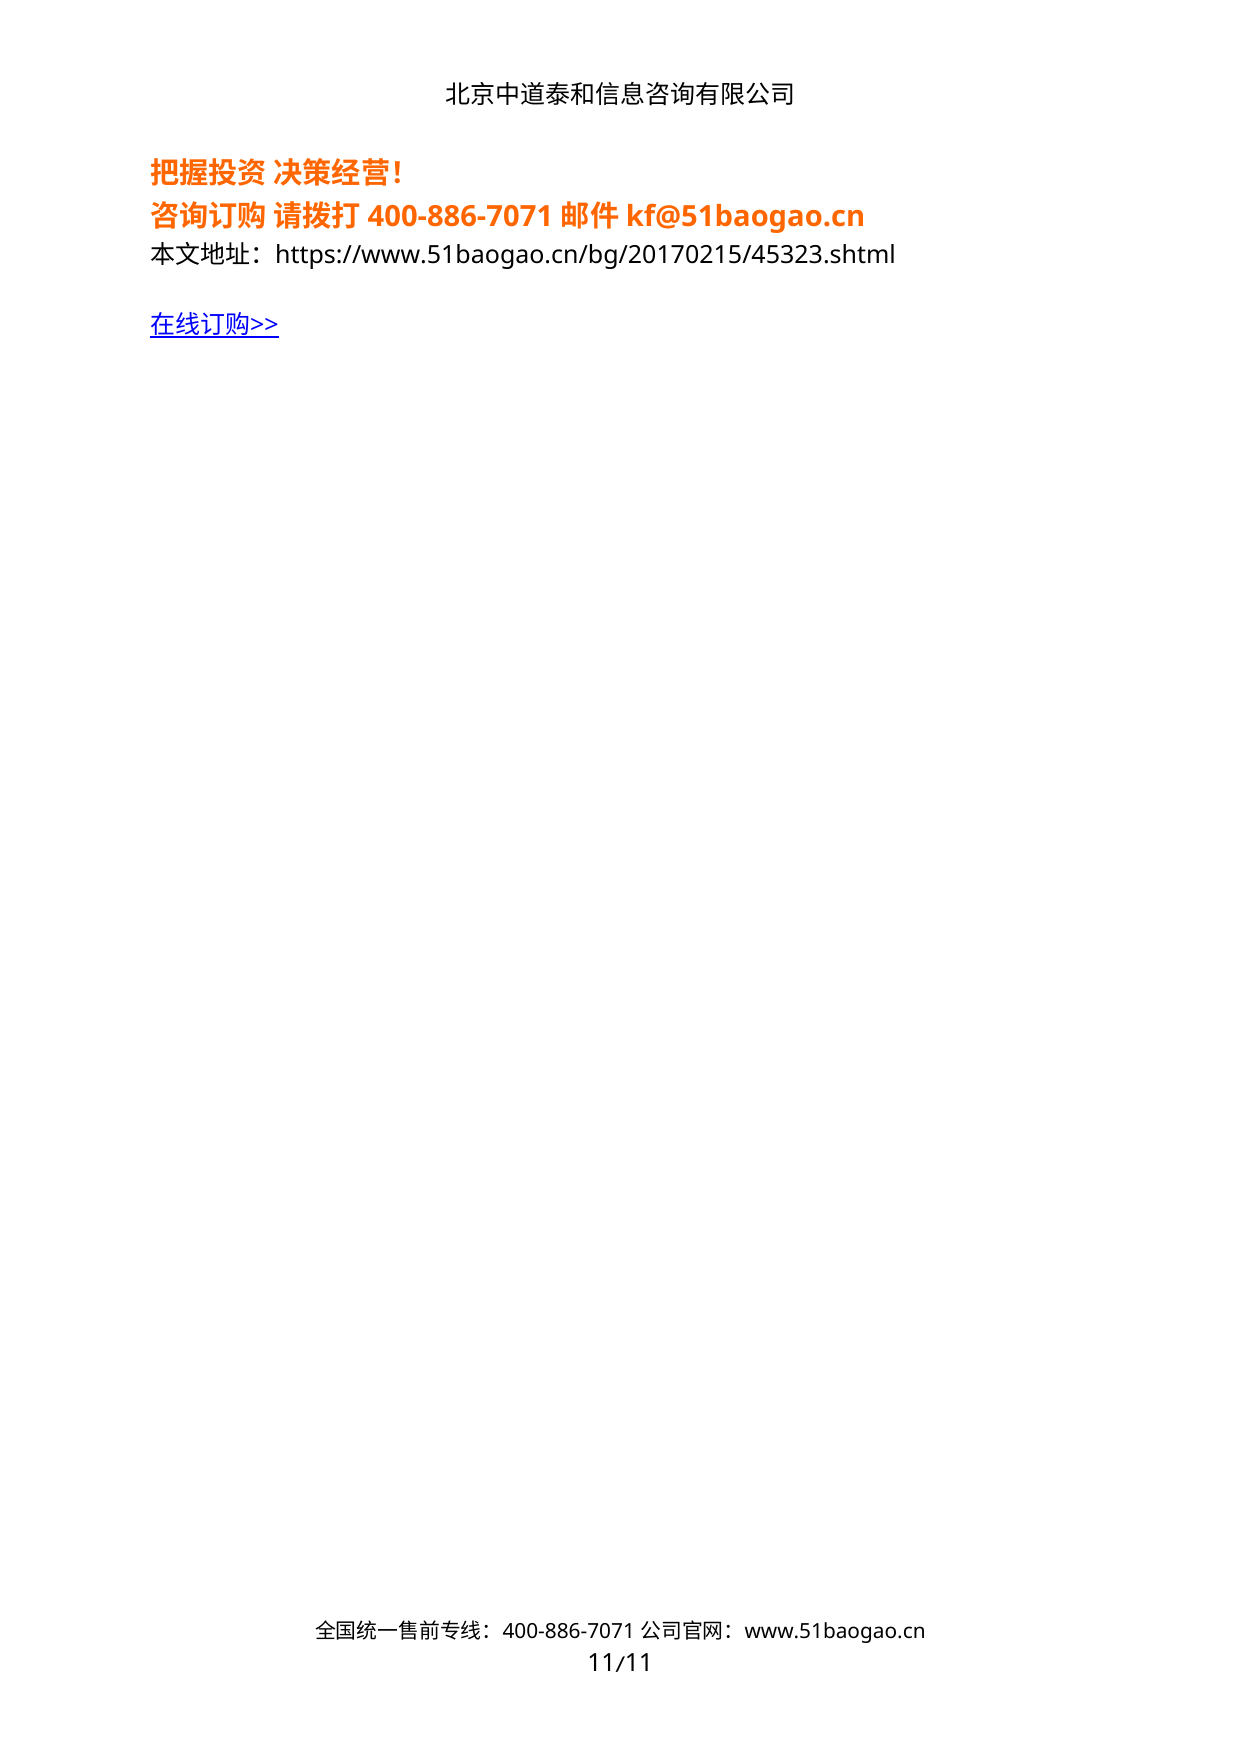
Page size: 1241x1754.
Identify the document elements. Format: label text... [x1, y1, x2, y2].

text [150, 150, 1090, 271]
text 在线订购>> [150, 271, 1090, 341]
